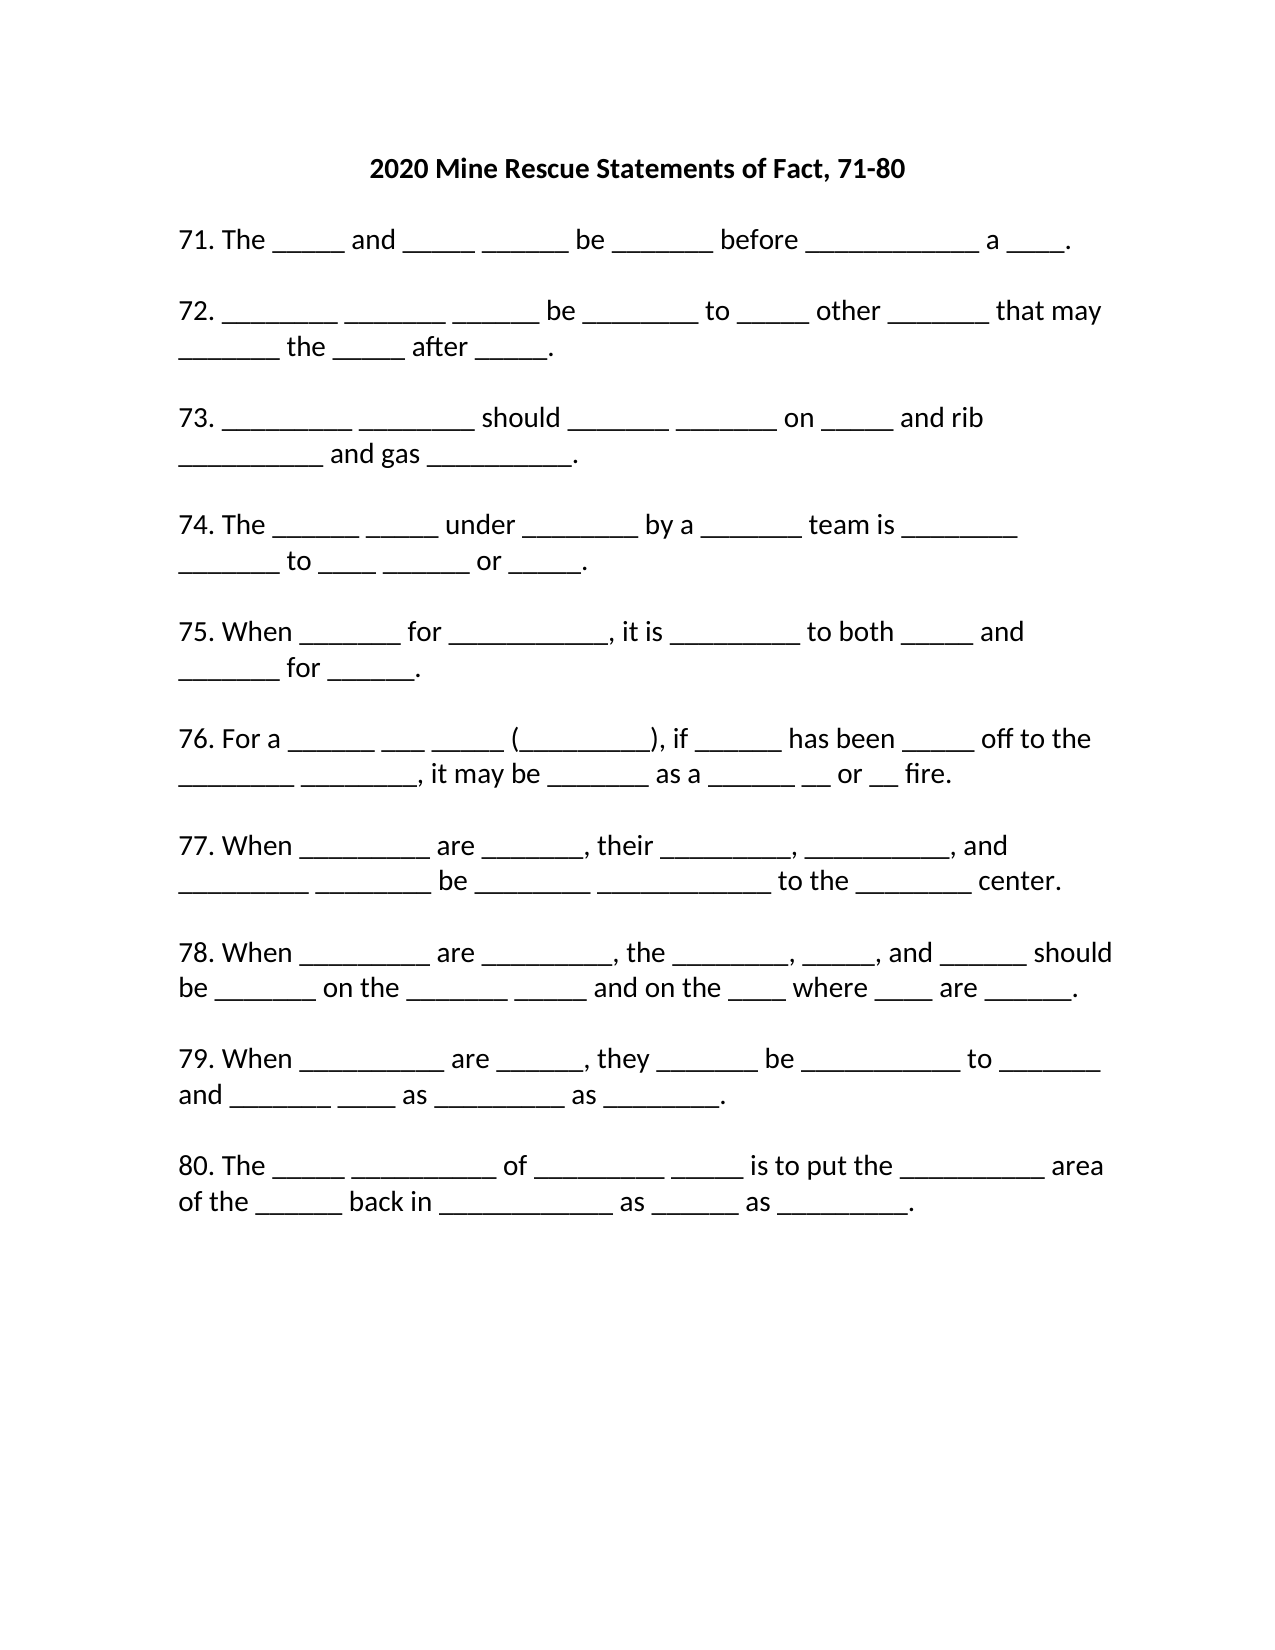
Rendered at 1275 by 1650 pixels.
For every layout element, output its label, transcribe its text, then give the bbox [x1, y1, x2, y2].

text 78. When _________ are _________, the ________, _____, and ______ should be _______ on the _______ _____ and on the ____ where ____ are ______. [178, 934, 1125, 1005]
text 73. _________ ________ should _______ _______ on _____ and rib __________ and gas __________. [178, 399, 1125, 471]
text 77. When _________ are _______, their _________, __________, and _________ ________ be ________ ____________ to the ________ center. [178, 827, 1125, 898]
text 76. For a ______ ___ _____ (_________), if ______ has been _____ off to the ________ ________, it may be _______ as a ______ __ or __ fire. [178, 720, 1125, 791]
text 74. The ______ _____ under ________ by a _______ team is ________ _______ to ____ ______ or _____. [178, 506, 1125, 577]
text 2020 Mine Rescue Statements of Fact, 71-80 [150, 150, 1125, 186]
text 75. When _______ for ___________, it is _________ to both _____ and _______ for ______. [178, 613, 1125, 684]
text 80. The _____ __________ of _________ _____ is to put the __________ area of the ______ back in ____________ as ______ as _________. [178, 1147, 1125, 1219]
text 72. ________ _______ ______ be ________ to _____ other _______ that may _______ the _____ after _____. [178, 292, 1125, 364]
text 71. The _____ and _____ ______ be _______ before ____________ a ____. [178, 221, 1125, 257]
text 79. When __________ are ______, they _______ be ___________ to _______ and _______ ____ as _________ as ________. [178, 1041, 1125, 1112]
